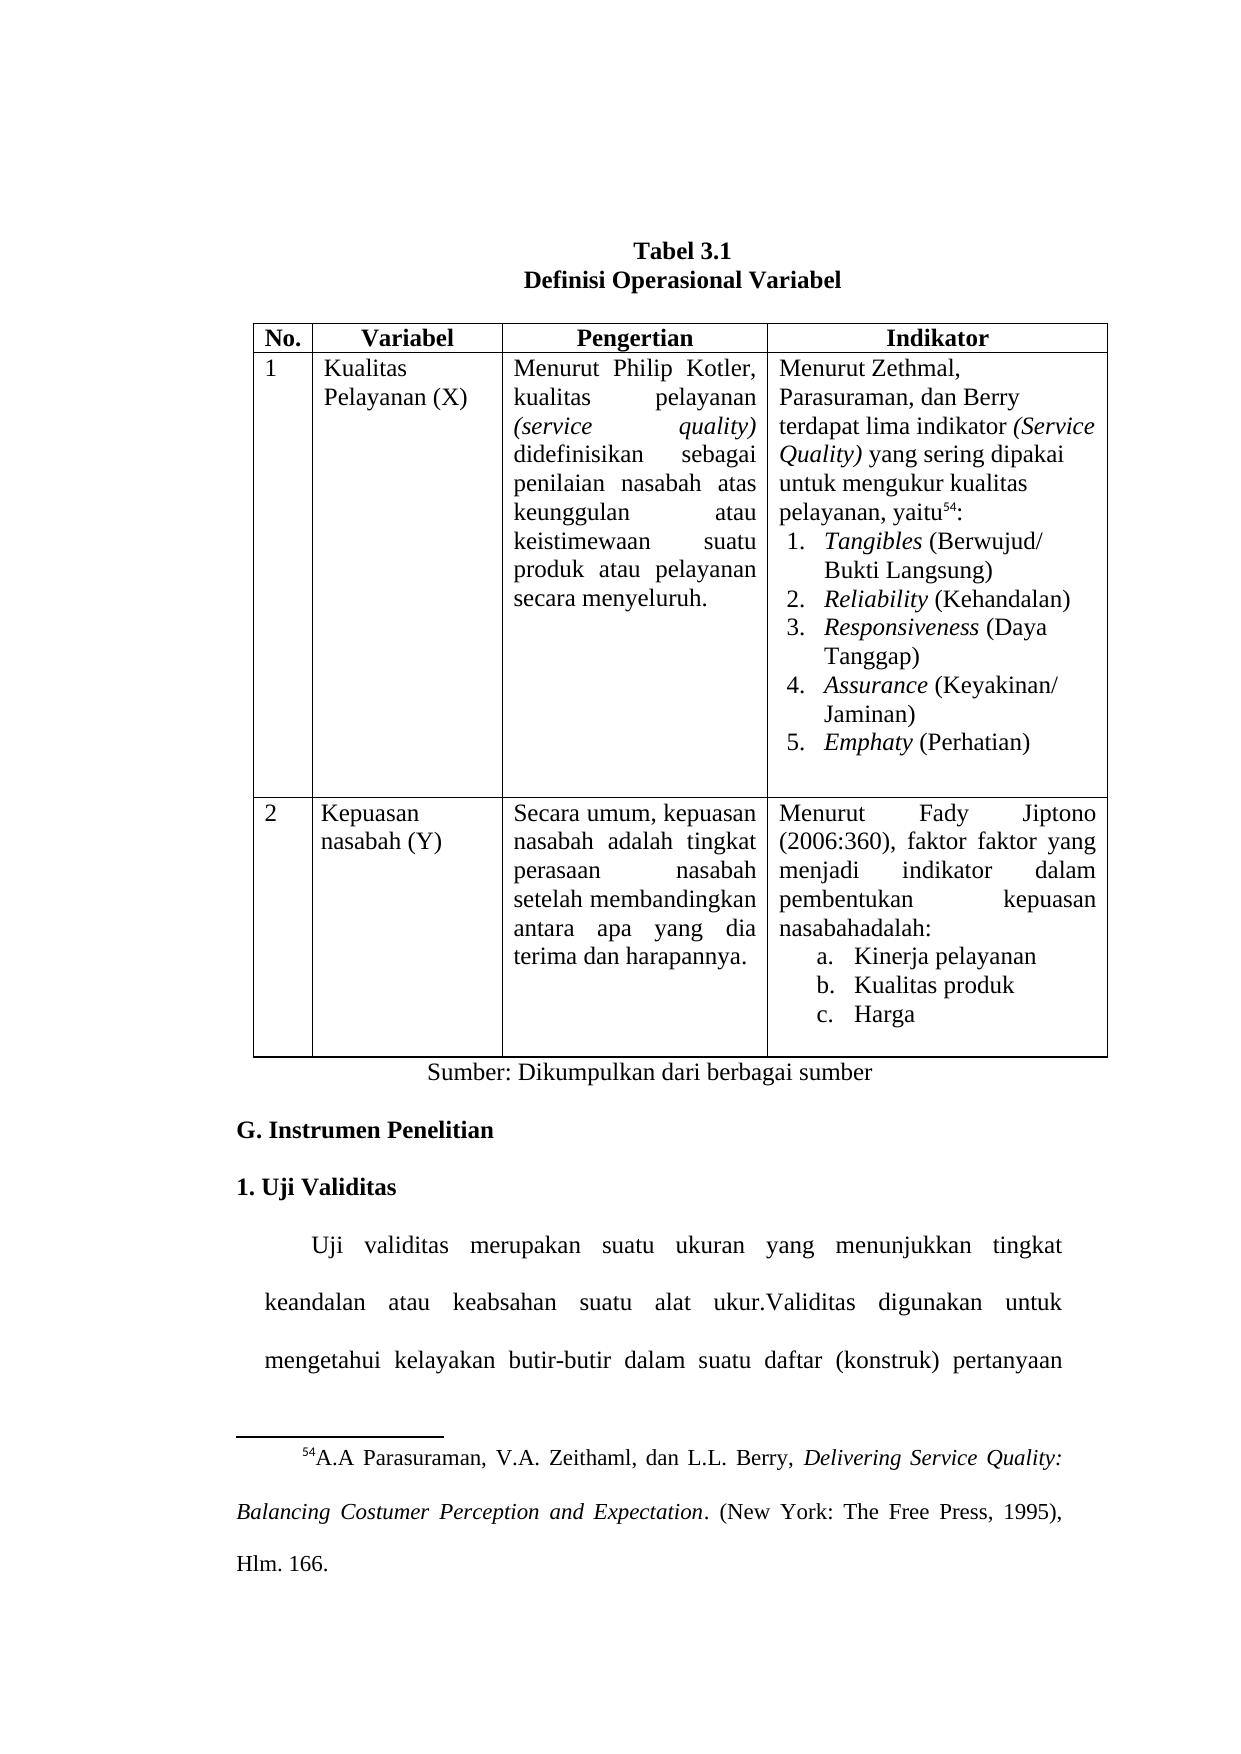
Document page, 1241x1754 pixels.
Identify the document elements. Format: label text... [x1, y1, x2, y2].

text 1. Uji Validitas [236, 1172, 1063, 1201]
text Definisi Operasional Variabel [264, 265, 1063, 294]
table_cell Menurut Philip Kotler, kualitas pelayanan (service quality) didefinisikan sebagai penilaian nasabah atas keunggulan atau keistimewaan suatu produk atau pelayanan secara menyeluruh. [503, 353, 767, 797]
table_cell 2 [254, 798, 312, 1056]
table_cell Secara umum, kepuasan nasabah adalah tingkat perasaan nasabah setelah membandingkan antara apa yang dia terima dan harapannya. [503, 798, 767, 1056]
text G. Instrumen Penelitian [236, 1115, 1063, 1144]
table_header No. [254, 324, 312, 352]
table_cell Menurut Fady Jiptono (2006:360), faktor faktor yang menjadi indikator dalam pembentukan kepuasan nasabahadalah: Kinerja pelayanan Kualitas produk Harga [768, 798, 1107, 1056]
table_header Pengertian [503, 324, 767, 352]
table_header Indikator [768, 324, 1107, 352]
table_cell Menurut Zethmal, Parasuraman, dan Berry terdapat lima indikator (Service Quality) yang sering dipakai untuk mengukur kualitas pelayanan, yaitu: Tangibles (Berwujud/ Bukti Langsung) Reliability (Kehandalan) Responsiveness (Daya Tanggap) Assurance (Keyakinan/ Jaminan) Emphaty (Perhatian) [768, 353, 1107, 797]
table_cell Kepuasan nasabah (Y) [313, 798, 502, 1056]
table_header Variabel [313, 324, 502, 352]
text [264, 1230, 1063, 1374]
table_cell 1 [254, 353, 312, 797]
text Sumber: Dikumpulkan dari berbagai sumber [236, 1057, 1063, 1086]
text Tabel 3.1 [264, 236, 1063, 265]
table_cell Kualitas Pelayanan (X) [313, 353, 502, 797]
